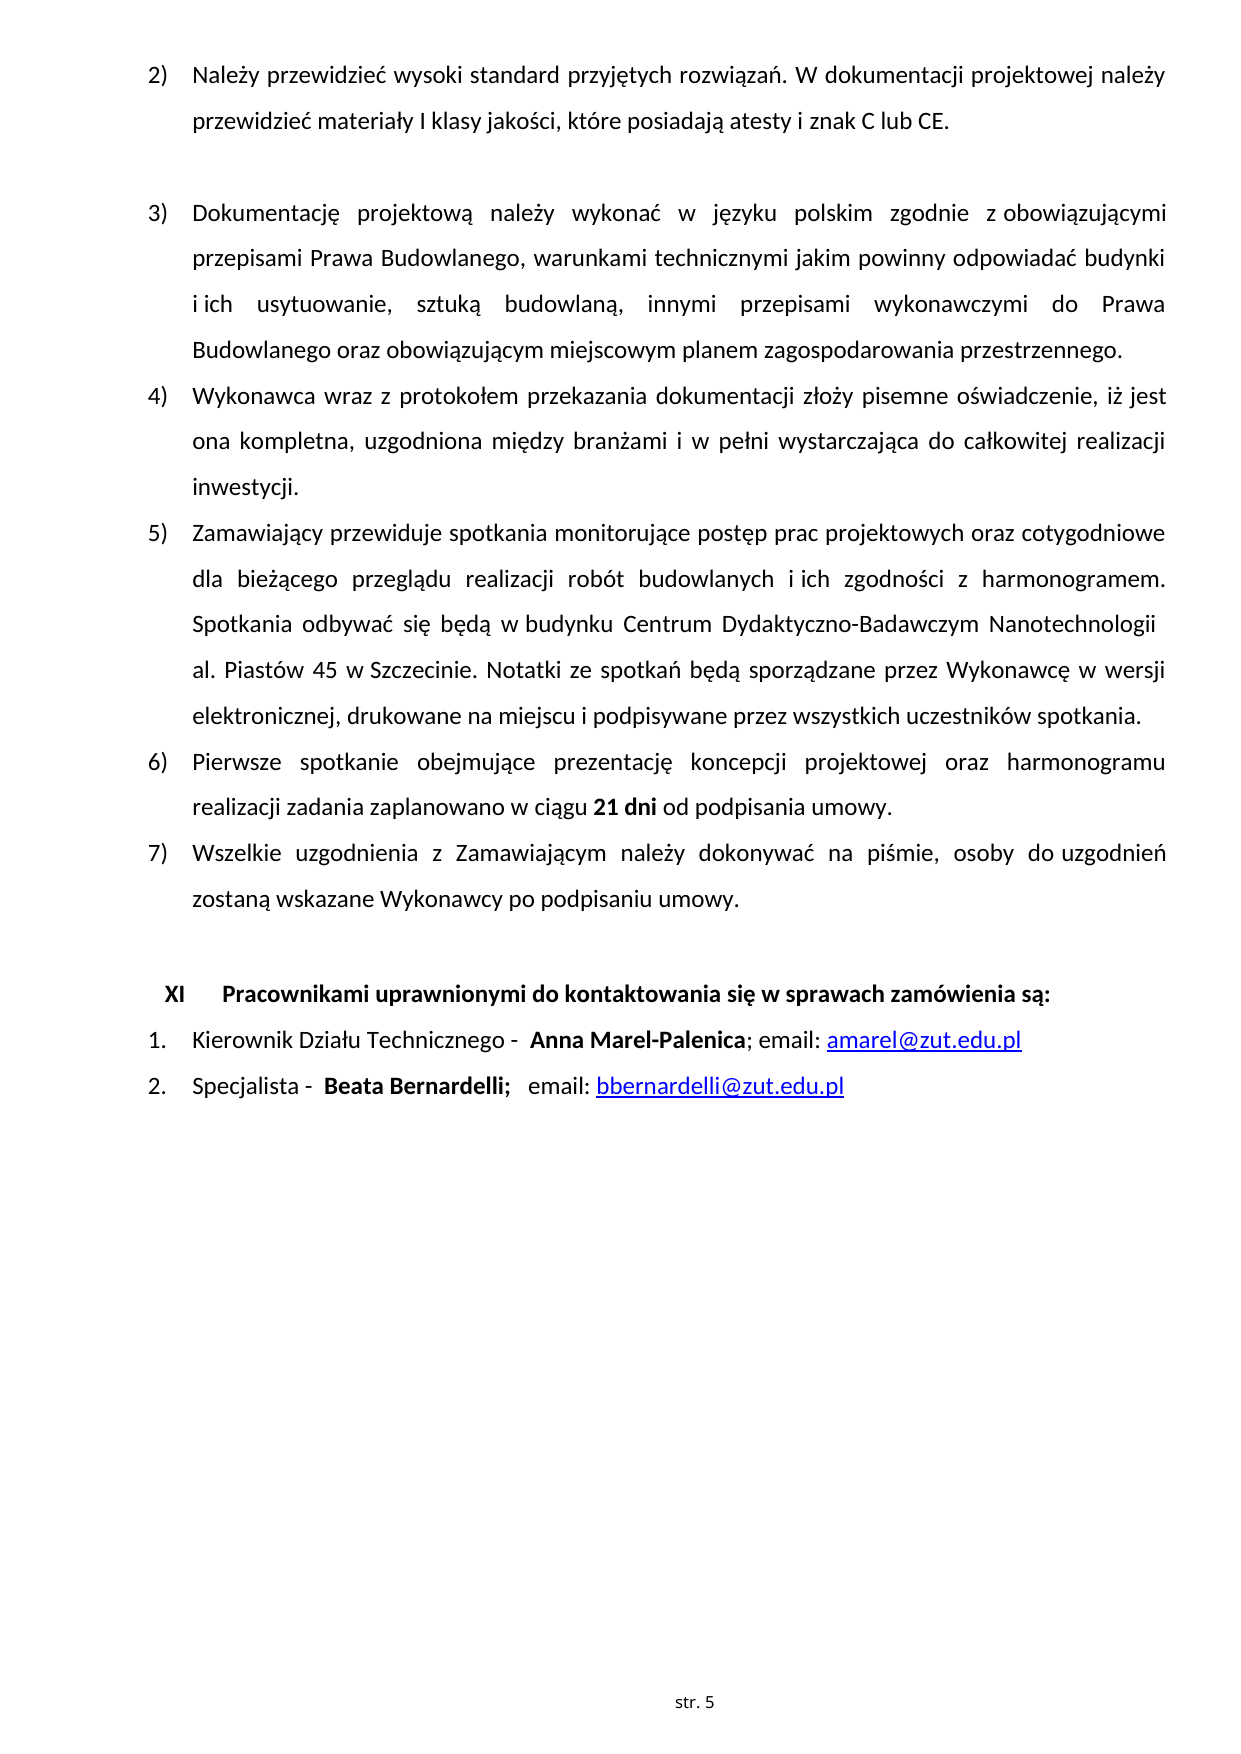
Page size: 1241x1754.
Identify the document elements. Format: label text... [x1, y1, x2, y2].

list Pierwsze spotkanie obejmujące prezentację koncepcji projektowej oraz harmonogramu realizacji zadania zaplanowano w ciągu 21 dni od podpisania umowy. [148, 746, 1167, 822]
list Należy przewidzieć wysoki standard przyjętych rozwiązań. W dokumentacji projektowej należy przewidzieć materiały I klasy jakości, które posiadają atesty i znak C lub CE. [148, 60, 1167, 136]
list Dokumentację projektową należy wykonać w języku polskim zgodnie z obowiązującymi przepisami Prawa Budowlanego, warunkami technicznymi jakim powinny odpowiadać budynki i ich usytuowanie, sztuką budowlaną, innymi przepisami wykonawczymi do Prawa Budowlanego oraz obowiązującym miejscowym planem zagospodarowania przestrzennego. [148, 197, 1167, 364]
list Kierownik Działu Technicznego - Anna Marel-Palenica; email: amarel@zut.edu.pl [148, 1024, 1167, 1055]
list Specjalista - Beata Bernardelli; email: bbernardelli@zut.edu.pl [148, 1070, 1167, 1101]
subtitle Pracownikami uprawnionymi do kontaktowania się w sprawach zamówienia są: [185, 978, 1167, 1009]
list Wykonawca wraz z protokołem przekazania dokumentacji złoży pisemne oświadczenie, iż jest ona kompletna, uzgodniona między branżami i w pełni wystarczająca do całkowitej realizacji inwestycji. [148, 380, 1167, 502]
list Wszelkie uzgodnienia z Zamawiającym należy dokonywać na piśmie, osoby do uzgodnień zostaną wskazane Wykonawcy po podpisaniu umowy. [148, 837, 1167, 913]
list Zamawiający przewiduje spotkania monitorujące postęp prac projektowych oraz cotygodniowe dla bieżącego przeglądu realizacji robót budowlanych i ich zgodności z harmonogramem. Spotkania odbywać się będą w budynku Centrum Dydaktyczno-Badawczym Nanotechnologii al. Piastów 45 w Szczecinie. Notatki ze spotkań będą sporządzane przez Wykonawcę w wersji elektronicznej, drukowane na miejscu i podpisywane przez wszystkich uczestników spotkania. [148, 517, 1167, 730]
